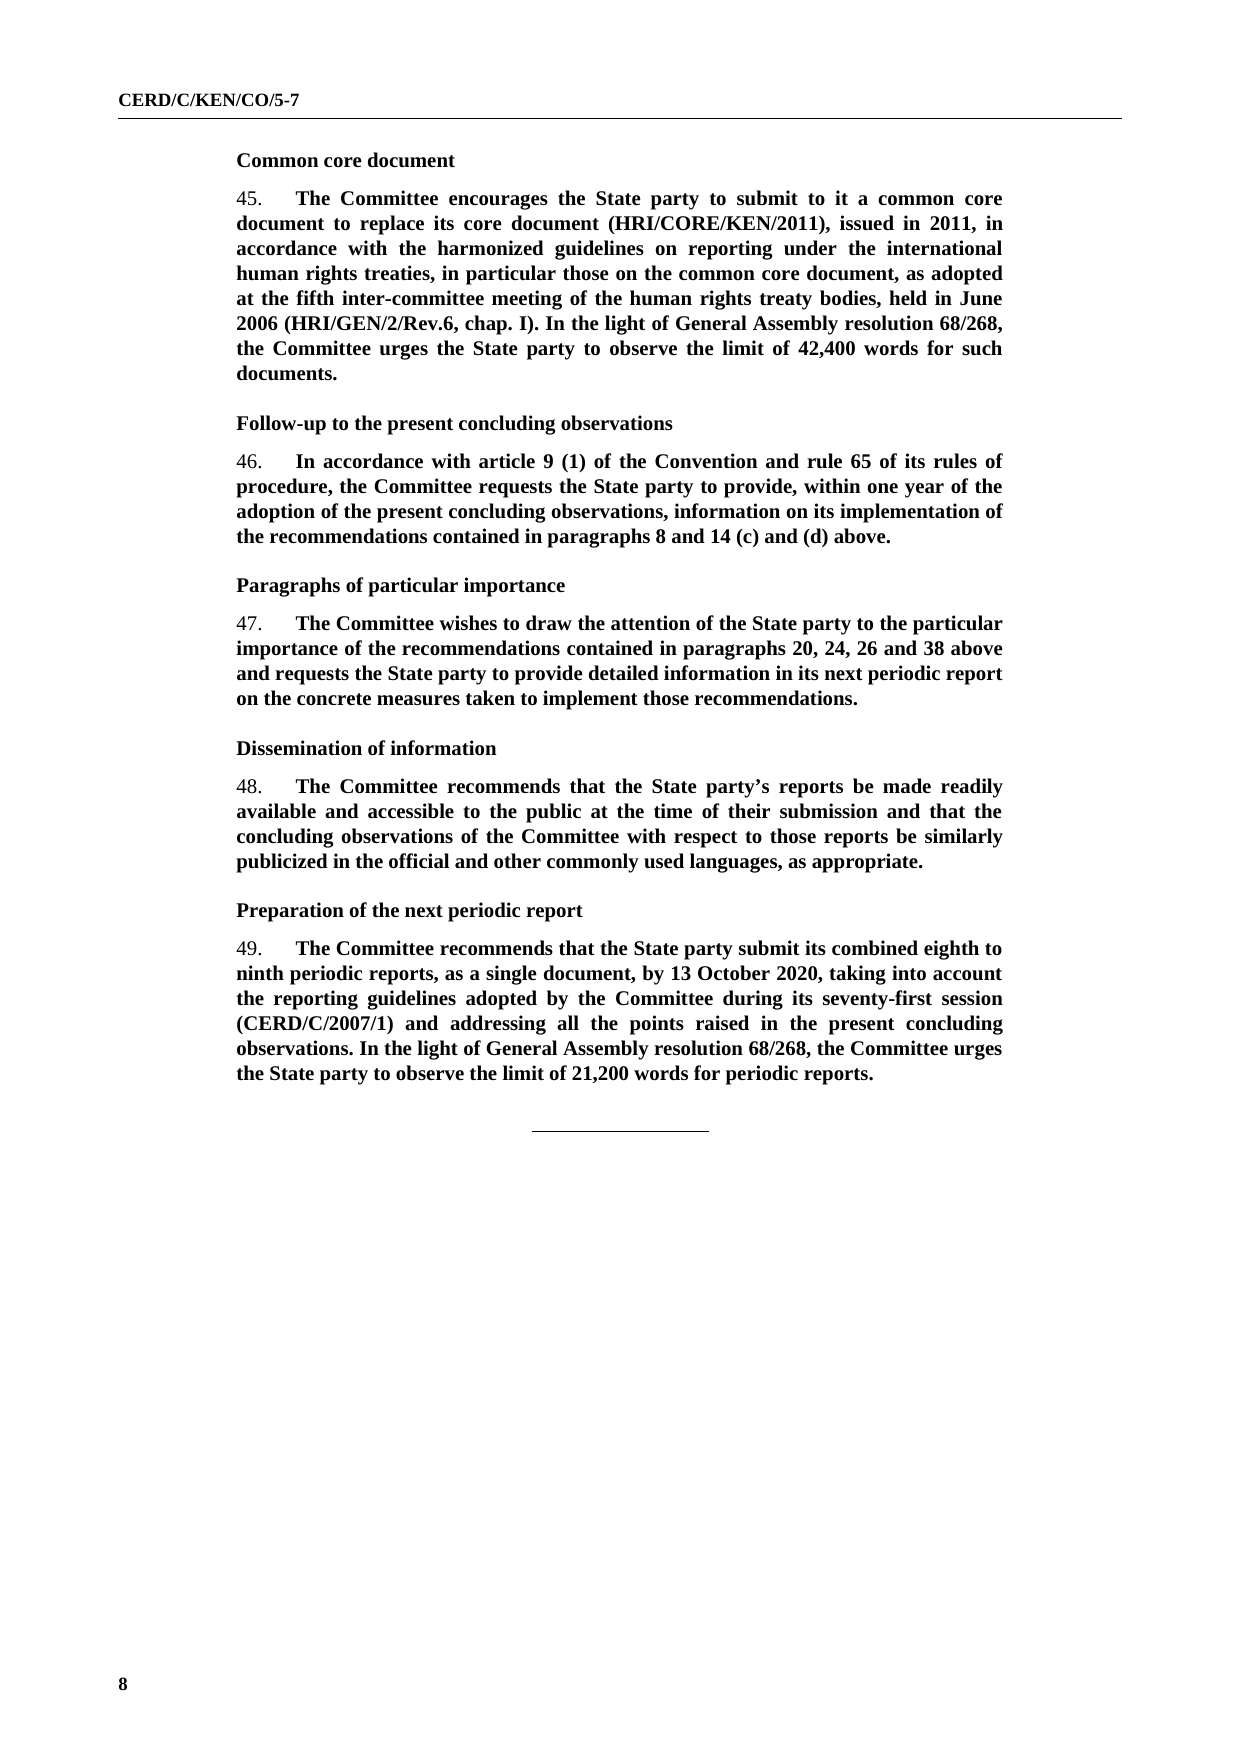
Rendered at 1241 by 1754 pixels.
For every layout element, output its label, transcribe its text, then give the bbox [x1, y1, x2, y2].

text 46. In accordance with article 9 (1) of the Convention and rule 65 of its rules of procedure, the Committee requests the State party to provide, within one year of the adoption of the present concluding observations, information on its implementation of the recommendations contained in paragraphs 8 and 14 (c) and (d) above. [236, 448, 1004, 548]
text Dissemination of information [118, 735, 1004, 760]
text Paragraphs of particular importance [118, 573, 1004, 598]
text 49. The Committee recommends that the State party submit its combined eighth to ninth periodic reports, as a single document, by 13 October 2020, taking into account the reporting guidelines adopted by the Committee during its seventy-first session (CERD/C/2007/1) and addressing all the points raised in the present concluding observations. In the light of General Assembly resolution 68/268, the Committee urges the State party to observe the limit of 21,200 words for periodic reports. [236, 935, 1004, 1085]
text Follow-up to the present concluding observations [118, 410, 1004, 435]
text 48. The Committee recommends that the State party’s reports be made readily available and accessible to the public at the time of their submission and that the concluding observations of the Committee with respect to those reports be similarly publicized in the official and other commonly used languages, as appropriate. [236, 773, 1004, 873]
text Preparation of the next periodic report [118, 898, 1004, 923]
text 47. The Committee wishes to draw the attention of the State party to the particular importance of the recommendations contained in paragraphs 20, 24, 26 and 38 above and requests the State party to provide detailed information in its next periodic report on the concrete measures taken to implement those recommendations. [236, 610, 1004, 710]
text Common core document [118, 148, 1004, 173]
text 45. The Committee encourages the State party to submit to it a common core document to replace its core document (HRI/CORE/KEN/2011), issued in 2011, in accordance with the harmonized guidelines on reporting under the international human rights treaties, in particular those on the common core document, as adopted at the fifth inter-committee meeting of the human rights treaty bodies, held in June 2006 (HRI/GEN/2/Rev.6, chap. I). In the light of General Assembly resolution 68/268, the Committee urges the State party to observe the limit of 42,400 words for such documents. [236, 185, 1004, 385]
